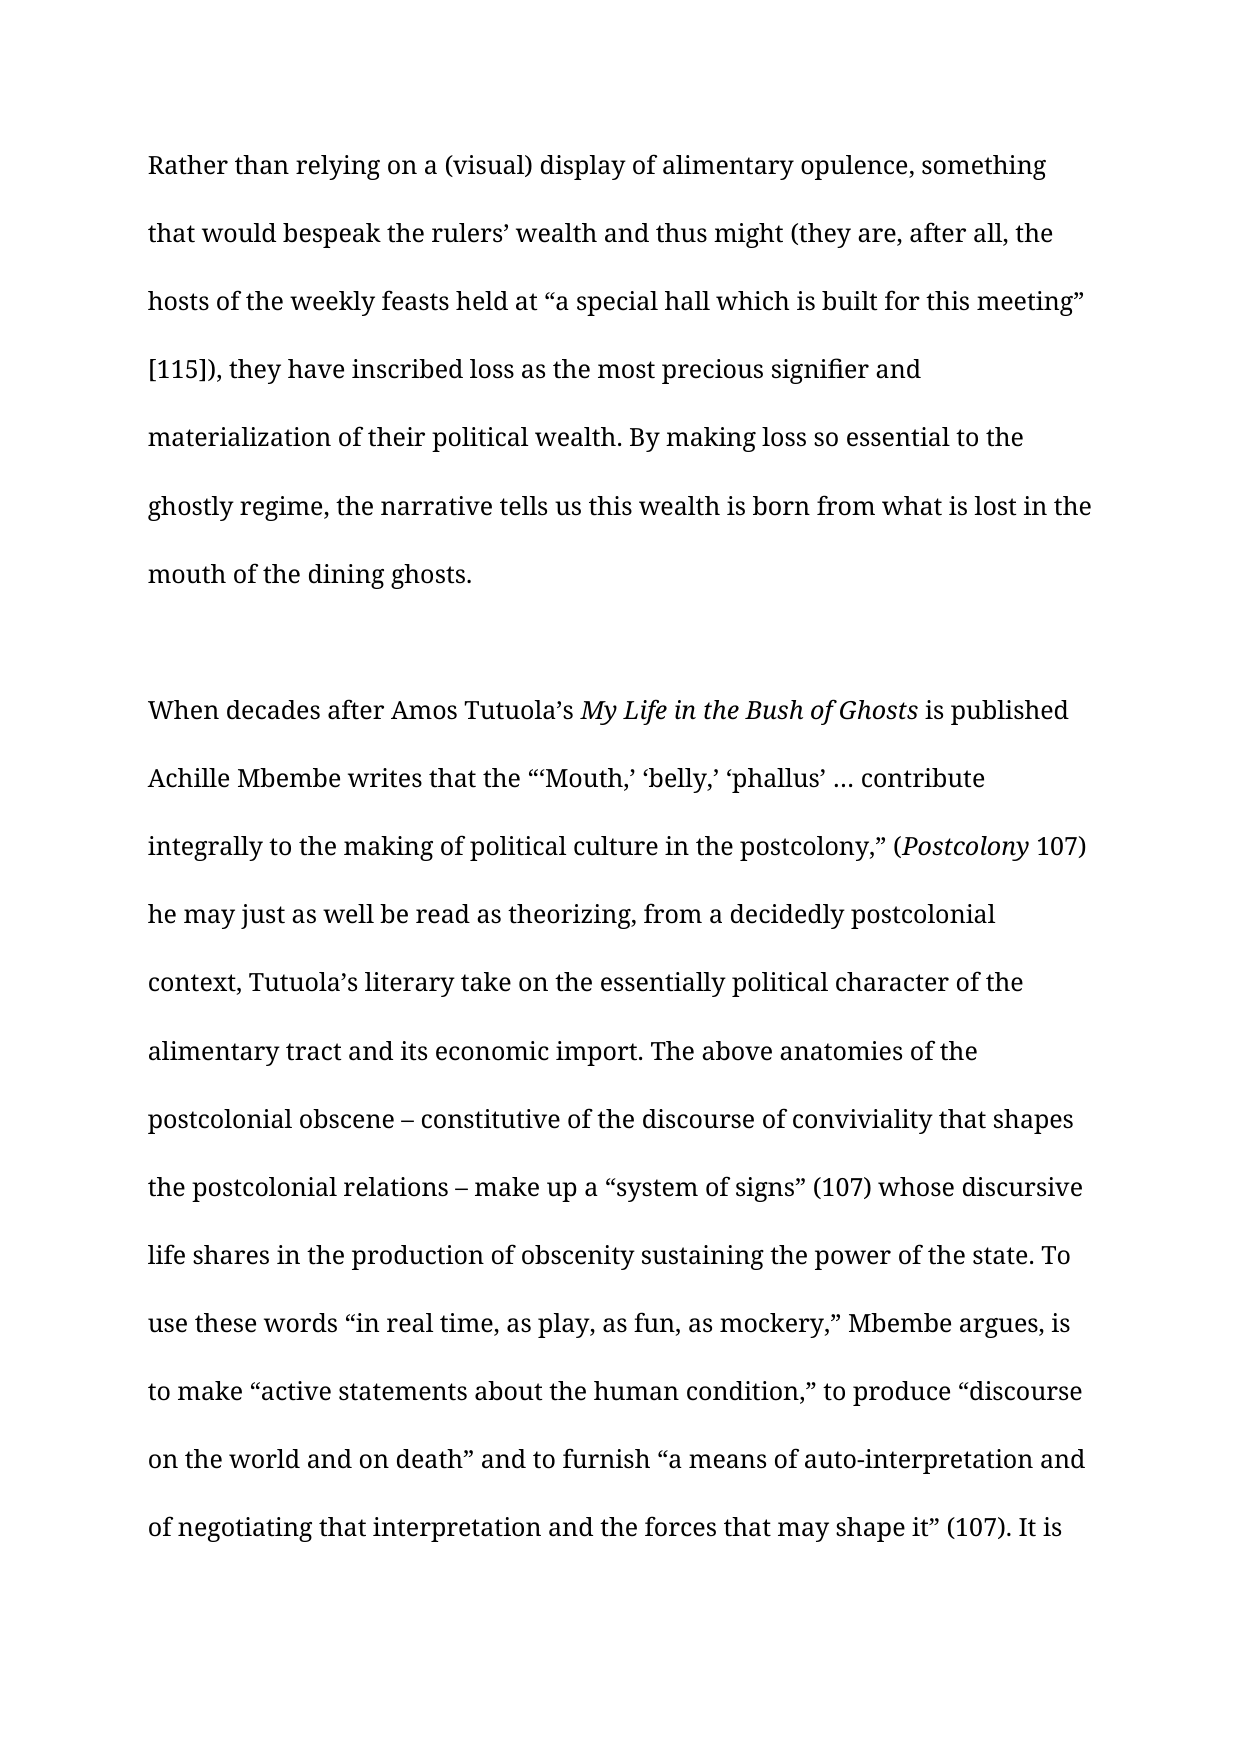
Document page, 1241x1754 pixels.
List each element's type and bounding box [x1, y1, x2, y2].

text [148, 693, 1093, 1544]
text [148, 148, 1093, 590]
